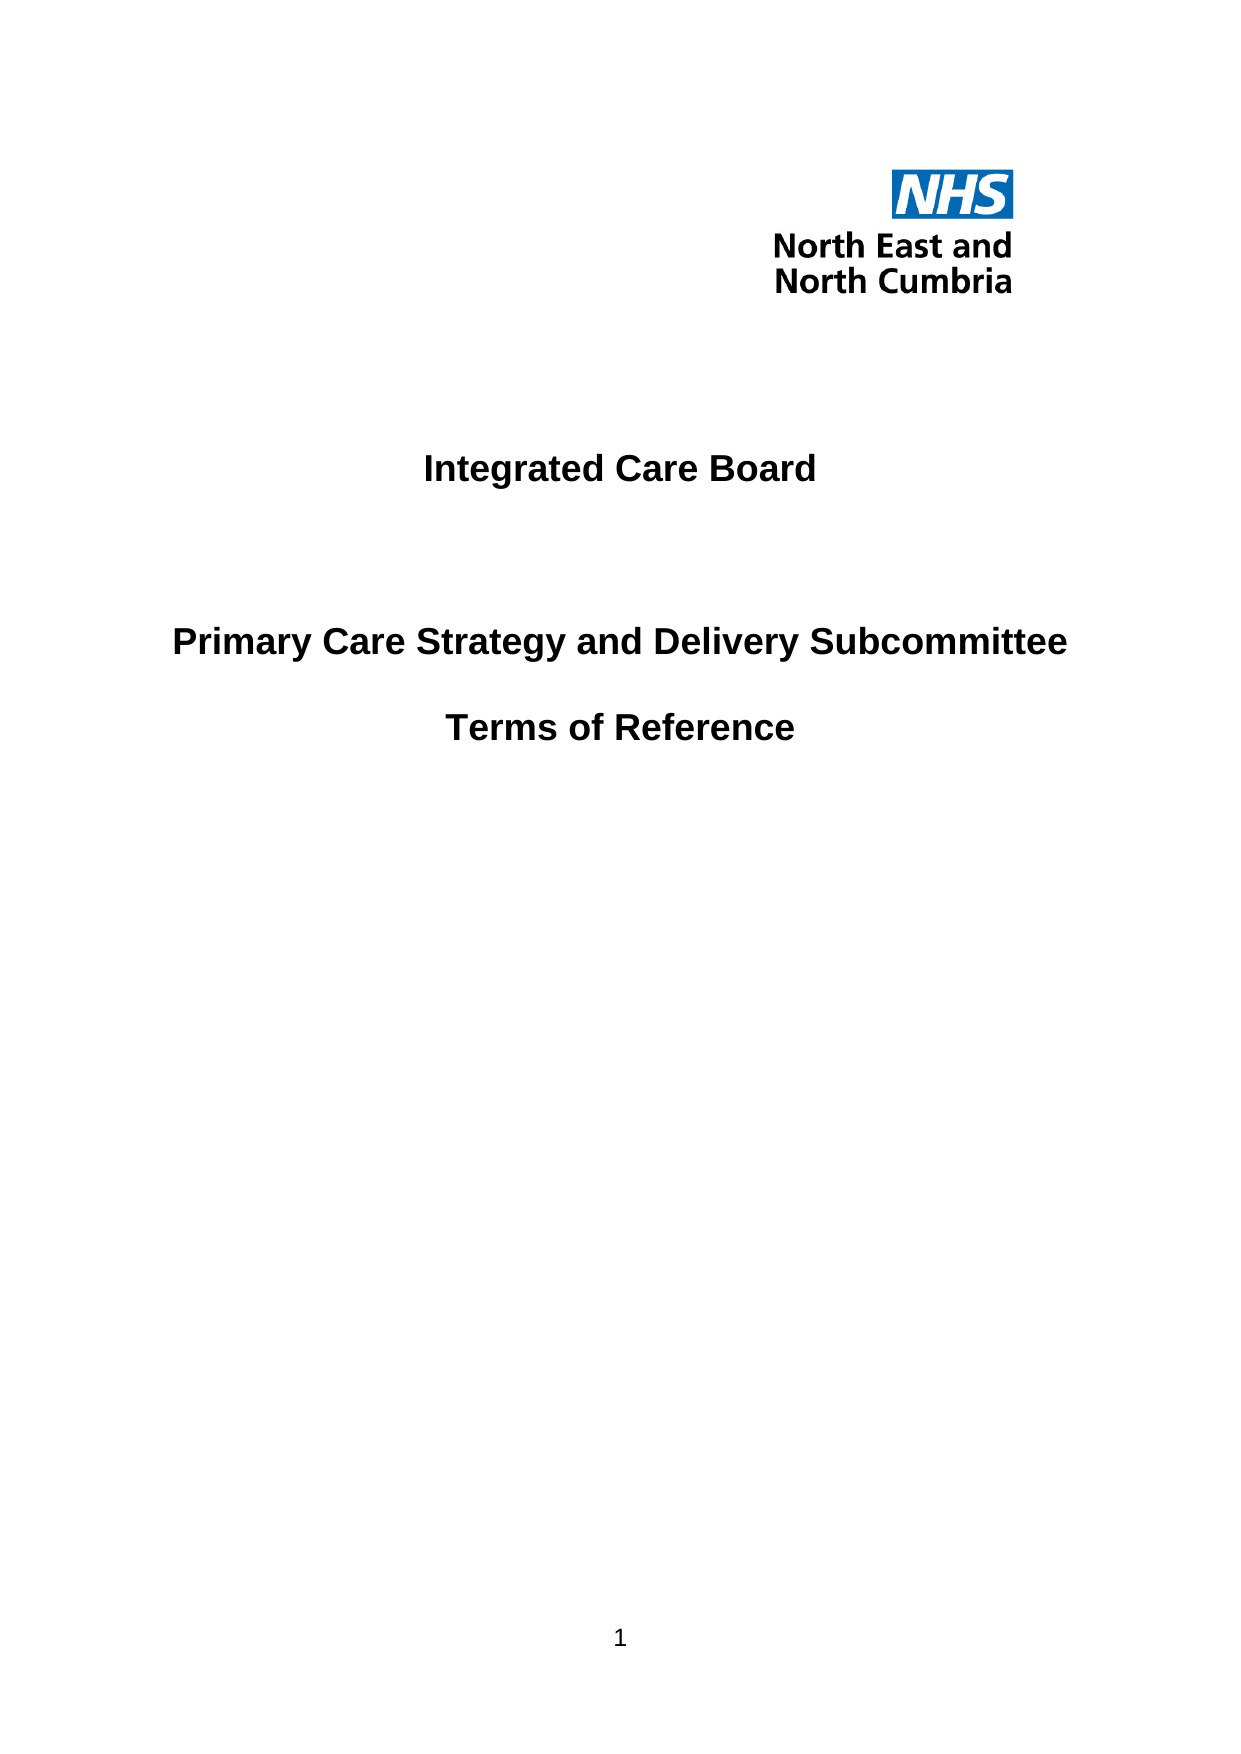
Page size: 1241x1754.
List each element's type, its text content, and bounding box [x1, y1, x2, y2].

picture [750, 150, 1031, 319]
text Terms of Reference [150, 705, 1090, 748]
text Integrated Care Board [150, 446, 1090, 489]
text Primary Care Strategy and Delivery Subcommittee [150, 619, 1090, 662]
